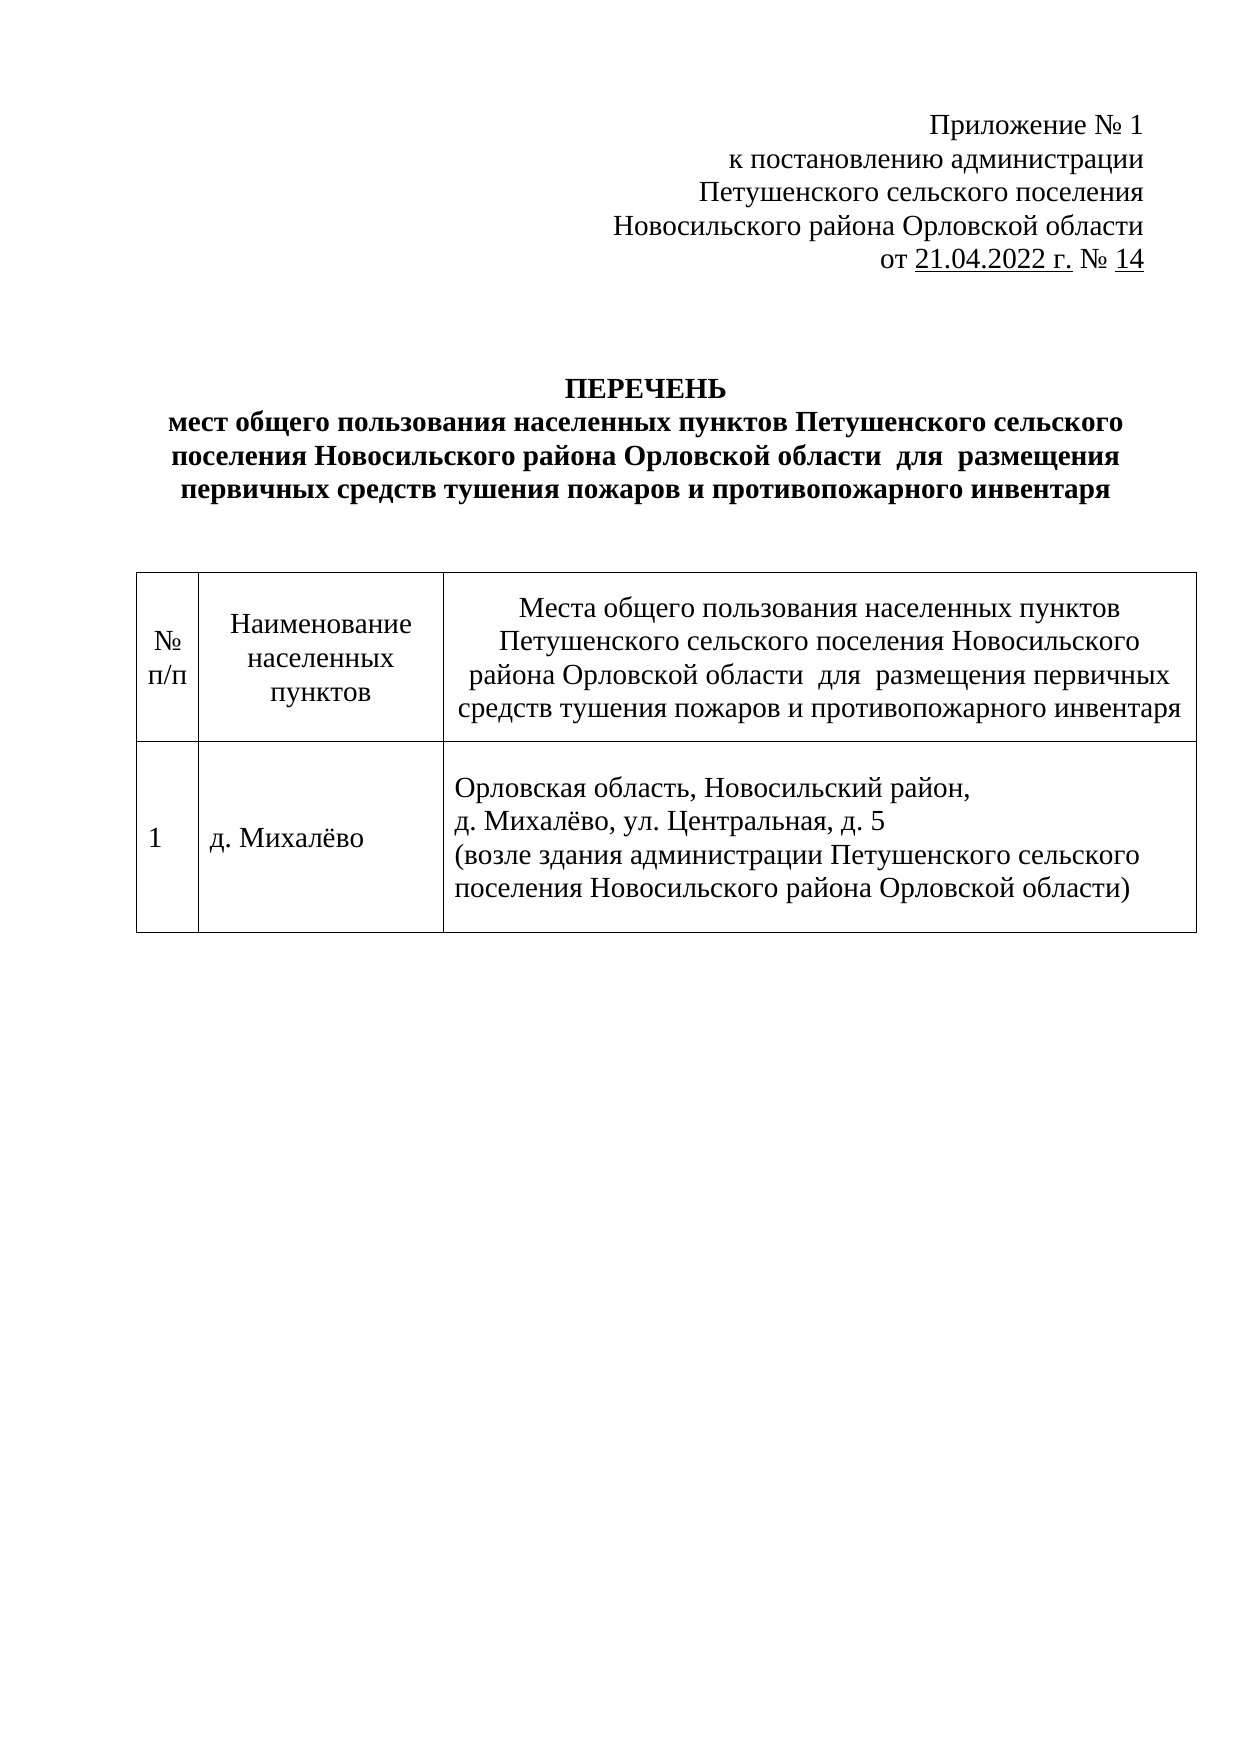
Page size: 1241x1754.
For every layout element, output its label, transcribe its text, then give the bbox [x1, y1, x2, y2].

table_header № п/п [137, 573, 198, 741]
text к постановлению администрации [148, 141, 1144, 174]
text Петушенского сельского поселения [148, 174, 1144, 208]
table_cell д. Михалёво [199, 742, 443, 932]
table_cell 1 [137, 742, 198, 932]
text мест общего пользования населенных пунктов Петушенского сельского поселения Новосильского района Орловской области для размещения первичных средств тушения пожаров и противопожарного инвентаря [148, 404, 1144, 505]
table_cell Орловская область, Новосильский район, д. Михалёво, ул. Центральная, д. 5 (возле здания администрации Петушенского сельского поселения Новосильского района Орловской области) [444, 742, 1196, 932]
text ПЕРЕЧЕНЬ [148, 371, 1144, 404]
text от 21.04.2022 г. № 14 [148, 242, 1144, 275]
text Новосильского района Орловской области [148, 208, 1144, 242]
text Приложение № 1 [148, 107, 1144, 141]
table_header Места общего пользования населенных пунктов Петушенского сельского поселения Новосильского района Орловской области для размещения первичных средств тушения пожаров и противопожарного инвентаря [444, 573, 1196, 741]
table_header Наименование населенных пунктов [199, 573, 443, 741]
